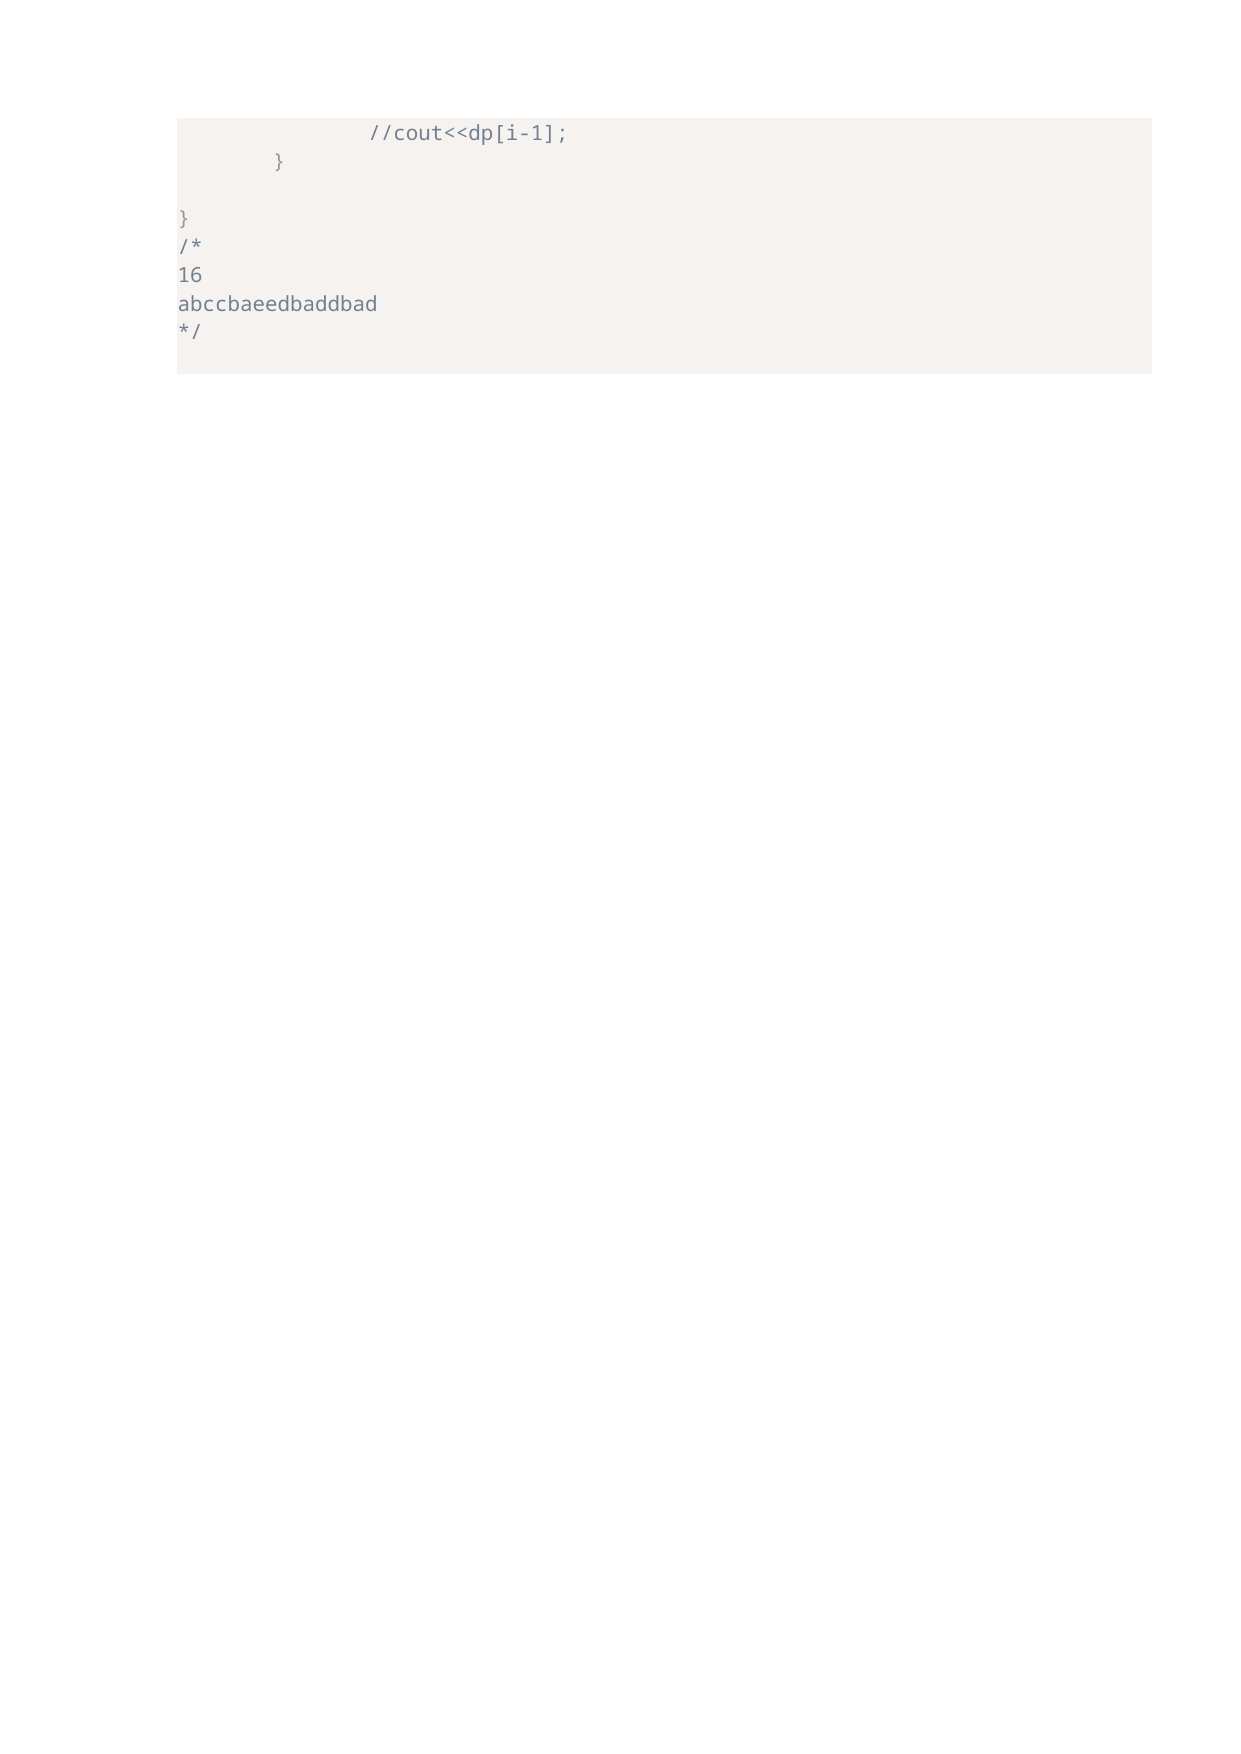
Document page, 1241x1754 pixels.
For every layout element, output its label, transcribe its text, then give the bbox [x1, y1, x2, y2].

text //cout<<dp[i-1]; [177, 118, 1152, 147]
text } [177, 147, 1152, 175]
text } [177, 203, 1152, 232]
text abccbaeedbaddbad [177, 289, 1152, 317]
text /* [177, 232, 1152, 260]
text */ [177, 317, 1152, 346]
text 16 [177, 260, 1152, 289]
